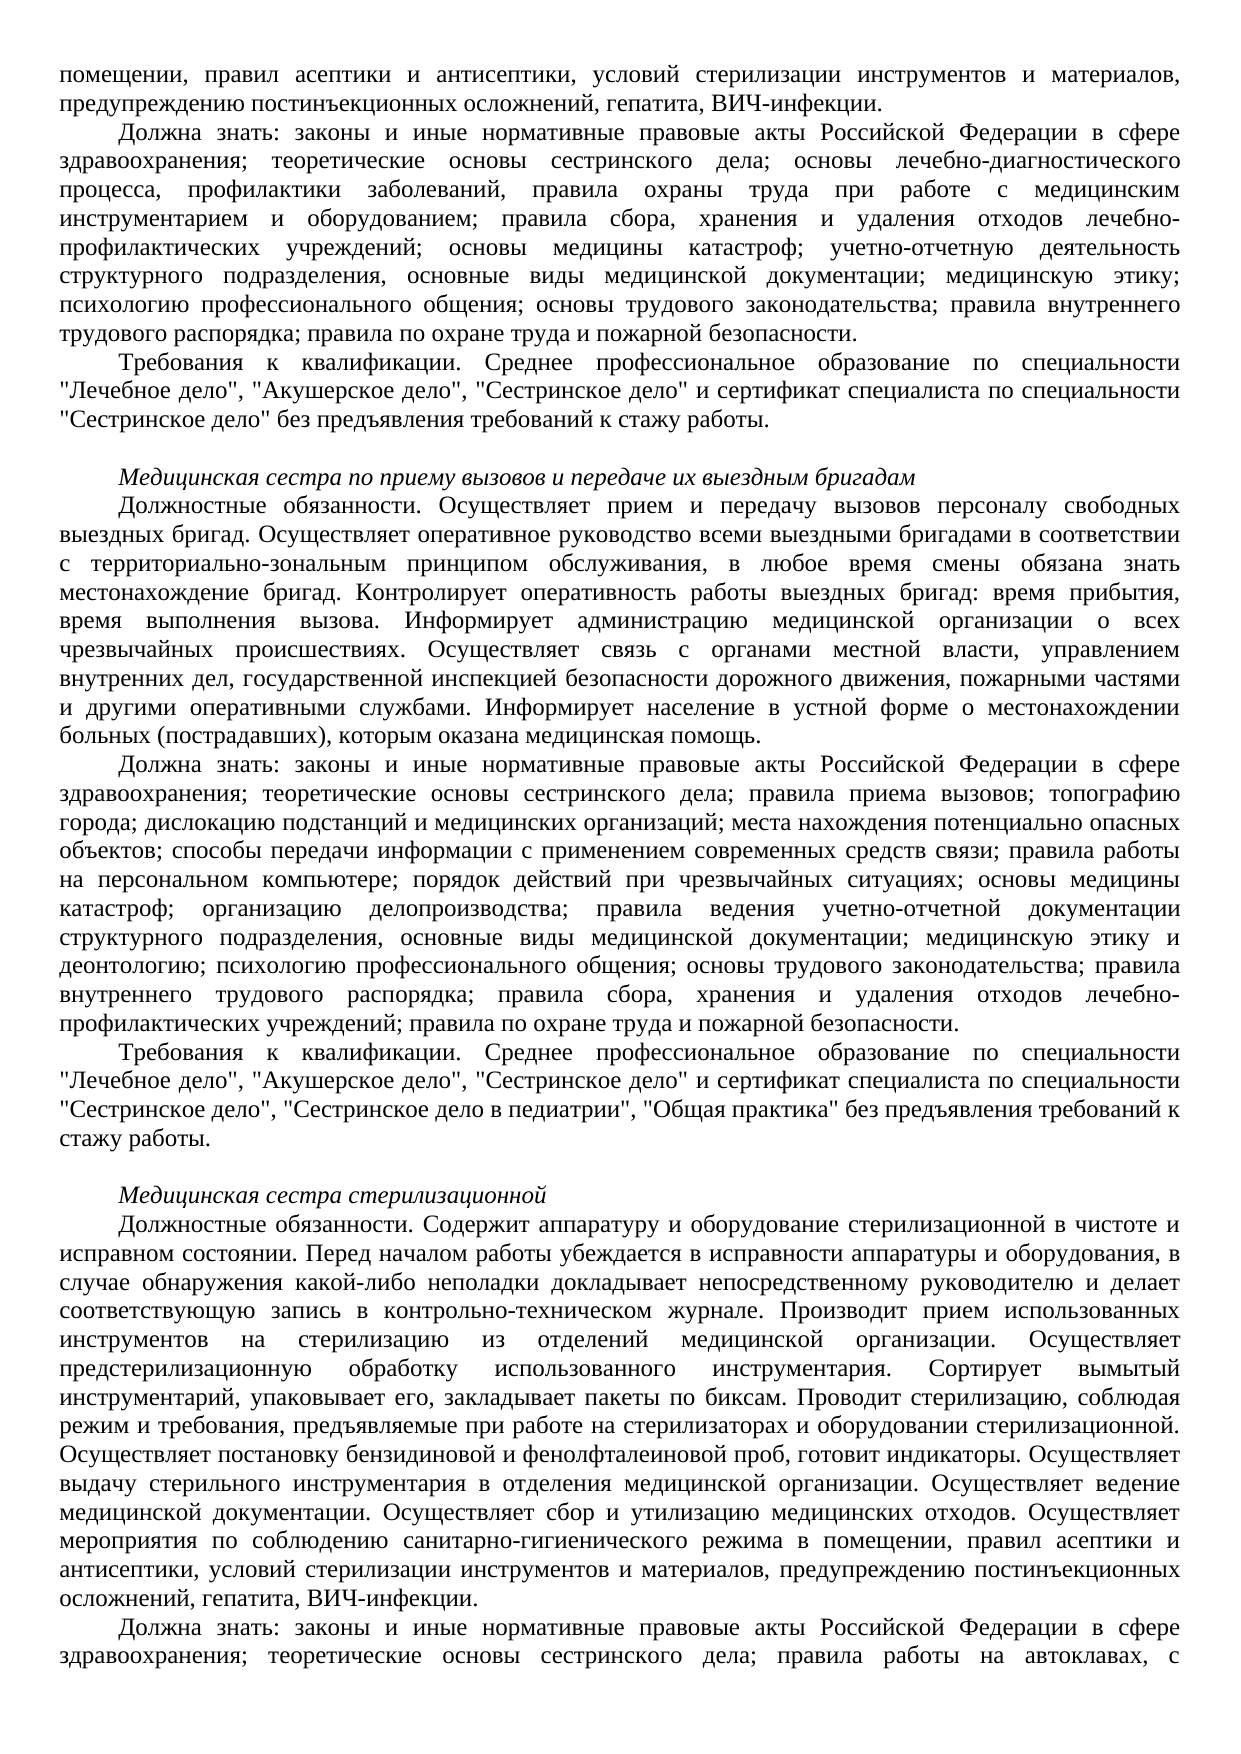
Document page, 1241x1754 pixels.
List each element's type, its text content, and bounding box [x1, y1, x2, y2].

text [59, 1612, 1181, 1669]
text Должна знать: законы и иные нормативные правовые акты Российской Федерации в сфере здравоохранения; теоретические основы сестринского дела; основы лечебно-диагностического процесса, профилактики заболеваний, правила охраны труда при работе с медицинским инструментарием и оборудованием; правила сбора, хранения и удаления отходов лечебно-профилактических учреждений; основы медицины катастроф; учетно-отчетную деятельность структурного подразделения, основные виды медицинской документации; медицинскую этику; психологию профессионального общения; основы трудового законодательства; правила внутреннего трудового распорядка; правила по охране труда и пожарной безопасности. [59, 117, 1181, 347]
text Должностные обязанности. Содержит аппаратуру и оборудование стерилизационной в чистоте и исправном состоянии. Перед началом работы убеждается в исправности аппаратуры и оборудования, в случае обнаружения какой-либо неполадки докладывает непосредственному руководителю и делает соответствующую запись в контрольно-техническом журнале. Производит прием использованных инструментов на стерилизацию из отделений медицинской организации. Осуществляет предстерилизационную обработку использованного инструментария. Сортирует вымытый инструментарий, упаковывает его, закладывает пакеты по биксам. Проводит стерилизацию, соблюдая режим и требования, предъявляемые при работе на стерилизаторах и оборудовании стерилизационной. Осуществляет постановку бензидиновой и фенолфталеиновой проб, готовит индикаторы. Осуществляет выдачу стерильного инструментария в отделения медицинской организации. Осуществляет ведение медицинской документации. Осуществляет сбор и утилизацию медицинских отходов. Осуществляет мероприятия по соблюдению санитарно-гигиенического режима в помещении, правил асептики и антисептики, условий стерилизации инструментов и материалов, предупреждению постинъекционных осложнений, гепатита, ВИЧ-инфекции. [59, 1209, 1181, 1612]
text Медицинская сестра по приему вызовов и передаче их выездным бригадам [59, 462, 1181, 490]
text Требования к квалификации. Среднее профессиональное образование по специальности "Лечебное дело", "Акушерское дело", "Сестринское дело" и сертификат специалиста по специальности "Сестринское дело" без предъявления требований к стажу работы. [59, 347, 1181, 433]
text Должностные обязанности. Осуществляет прием и передачу вызовов персоналу свободных выездных бригад. Осуществляет оперативное руководство всеми выездными бригадами в соответствии с территориально-зональным принципом обслуживания, в любое время смены обязана знать местонахождение бригад. Контролирует оперативность работы выездных бригад: время прибытия, время выполнения вызова. Информирует администрацию медицинской организации о всех чрезвычайных происшествиях. Осуществляет связь с органами местной власти, управлением внутренних дел, государственной инспекцией безопасности дорожного движения, пожарными частями и другими оперативными службами. Информирует население в устной форме о местонахождении больных (пострадавших), которым оказана медицинская помощь. [59, 490, 1181, 749]
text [59, 59, 1181, 117]
text Требования к квалификации. Среднее профессиональное образование по специальности "Лечебное дело", "Акушерское дело", "Сестринское дело" и сертификат специалиста по специальности "Сестринское дело", "Сестринское дело в педиатрии", "Общая практика" без предъявления требований к стажу работы. [59, 1037, 1181, 1152]
text Должна знать: законы и иные нормативные правовые акты Российской Федерации в сфере здравоохранения; теоретические основы сестринского дела; правила приема вызовов; топографию города; дислокацию подстанций и медицинских организаций; места нахождения потенциально опасных объектов; способы передачи информации с применением современных средств связи; правила работы на персональном компьютере; порядок действий при чрезвычайных ситуациях; основы медицины катастроф; организацию делопроизводства; правила ведения учетно-отчетной документации структурного подразделения, основные виды медицинской документации; медицинскую этику и деонтологию; психологию профессионального общения; основы трудового законодательства; правила внутреннего трудового распорядка; правила сбора, хранения и удаления отходов лечебно-профилактических учреждений; правила по охране труда и пожарной безопасности. [59, 749, 1181, 1037]
text Медицинская сестра стерилизационной [59, 1180, 1181, 1209]
